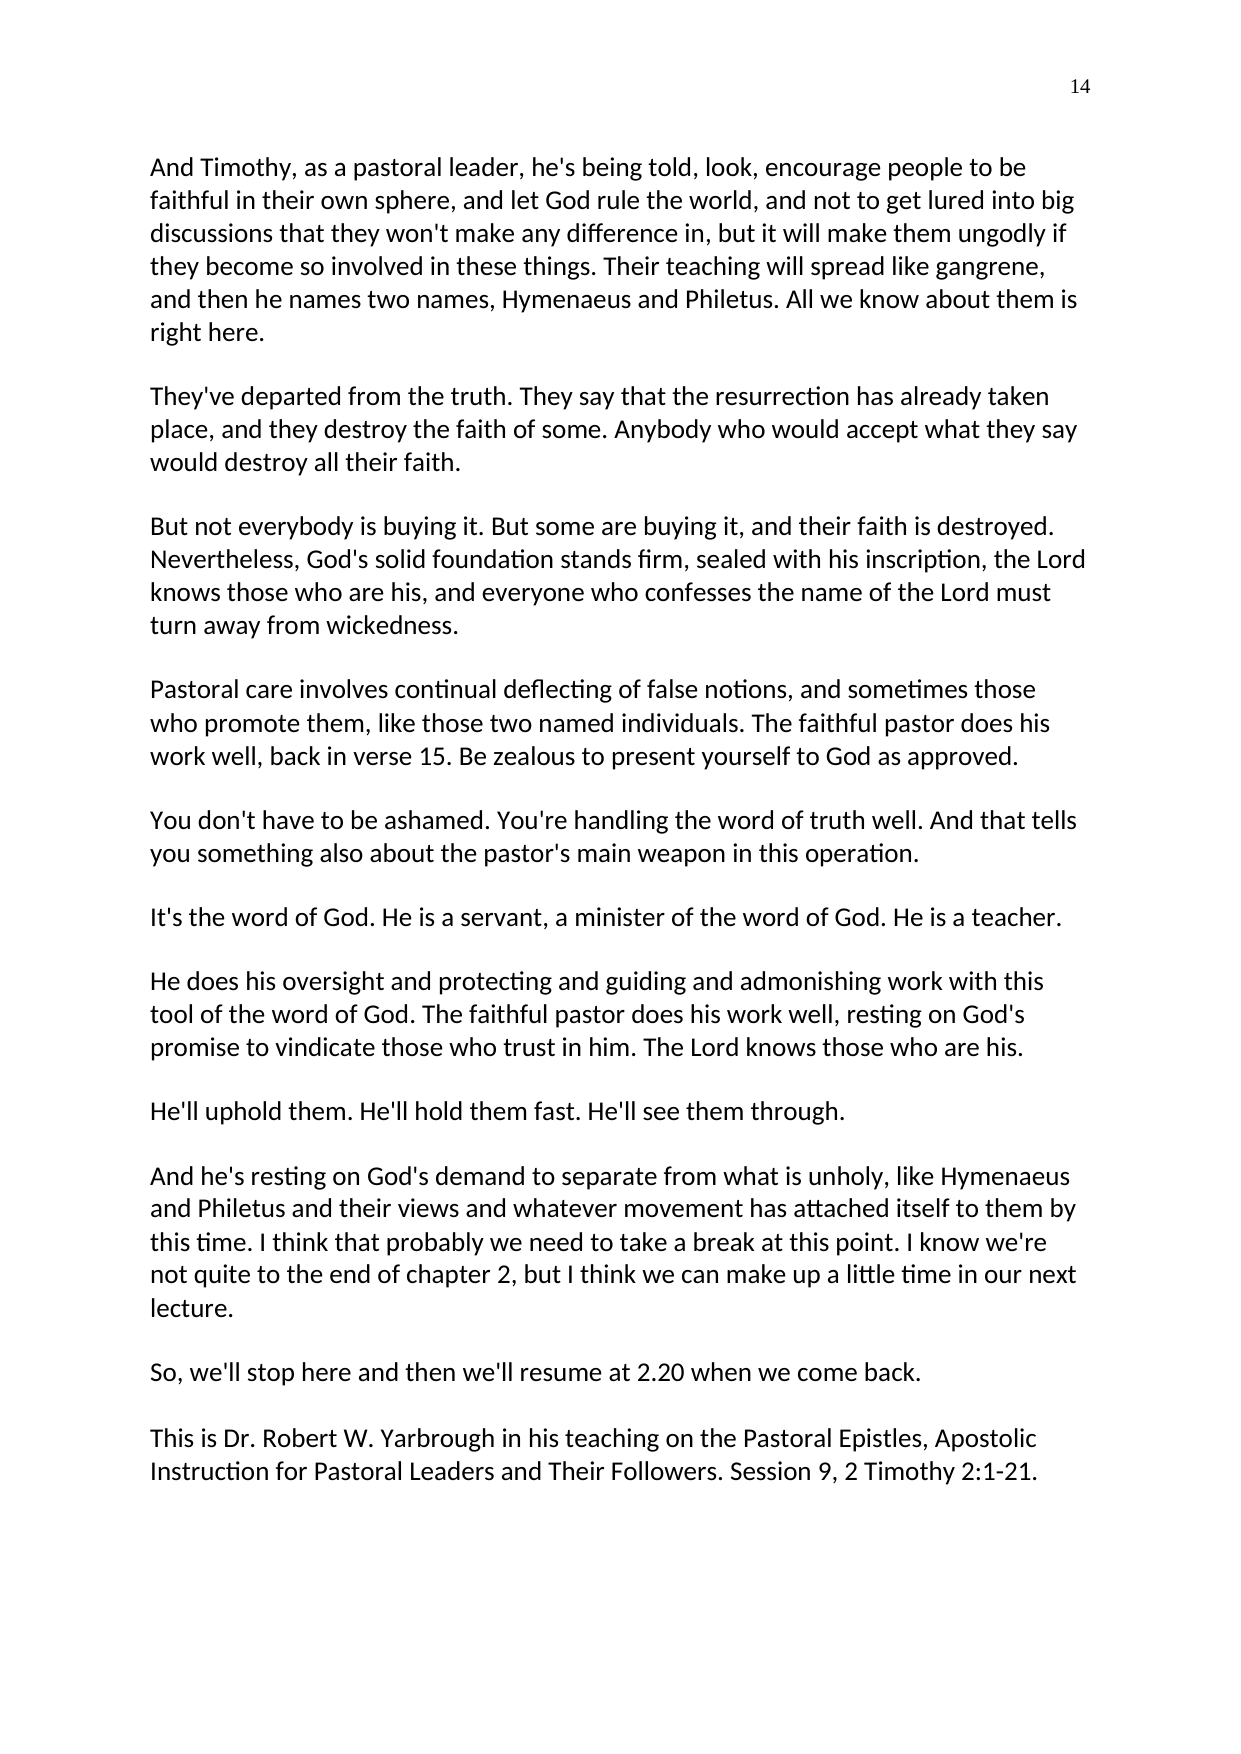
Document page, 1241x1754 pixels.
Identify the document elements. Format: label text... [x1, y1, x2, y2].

text This is Dr. Robert W. Yarbrough in his teaching on the Pastoral Epistles, Apostolic Instruction for Pastoral Leaders and Their Followers. Session 9, 2 Timothy 2:1-21. [150, 1421, 1090, 1487]
text And he's resting on God's demand to separate from what is unholy, like Hymenaeus and Philetus and their views and whatever movement has attached itself to them by this time. I think that probably we need to take a break at this point. I know we're not quite to the end of chapter 2, but I think we can make up a little time in our next lecture. [150, 1159, 1090, 1324]
text So, we'll stop here and then we'll resume at 2.20 when we come back. [150, 1355, 1090, 1388]
text He'll uphold them. He'll hold them fast. He'll see them through. [150, 1094, 1090, 1127]
text You don't have to be ashamed. You're handling the word of truth well. And that tells you something also about the pastor's main weapon in this operation. [150, 803, 1090, 869]
text It's the word of God. He is a servant, a minister of the word of God. He is a teacher. [150, 900, 1090, 933]
text And Timothy, as a pastoral leader, he's being told, look, encourage people to be faithful in their own sphere, and let God rule the world, and not to get lured into big discussions that they won't make any difference in, but it will make them ungodly if they become so involved in these things. Their teaching will spread like gangrene, and then he names two names, Hymenaeus and Philetus. All we know about them is right here. [150, 150, 1090, 348]
text They've departed from the truth. They say that the resurrection has already taken place, and they destroy the faith of some. Anybody who would accept what they say would destroy all their faith. [150, 379, 1090, 478]
text But not everybody is buying it. But some are buying it, and their faith is destroyed. Nevertheless, God's solid foundation stands firm, sealed with his inscription, the Lord knows those who are his, and everyone who confesses the name of the Lord must turn away from wickedness. [150, 509, 1090, 642]
text Pastoral care involves continual deflecting of false notions, and sometimes those who promote them, like those two named individuals. The faithful pastor does his work well, back in verse 15. Be zealous to present yourself to God as approved. [150, 673, 1090, 772]
text He does his oversight and protecting and guiding and admonishing work with this tool of the word of God. The faithful pastor does his work well, resting on God's promise to vindicate those who trust in him. The Lord knows those who are his. [150, 964, 1090, 1063]
